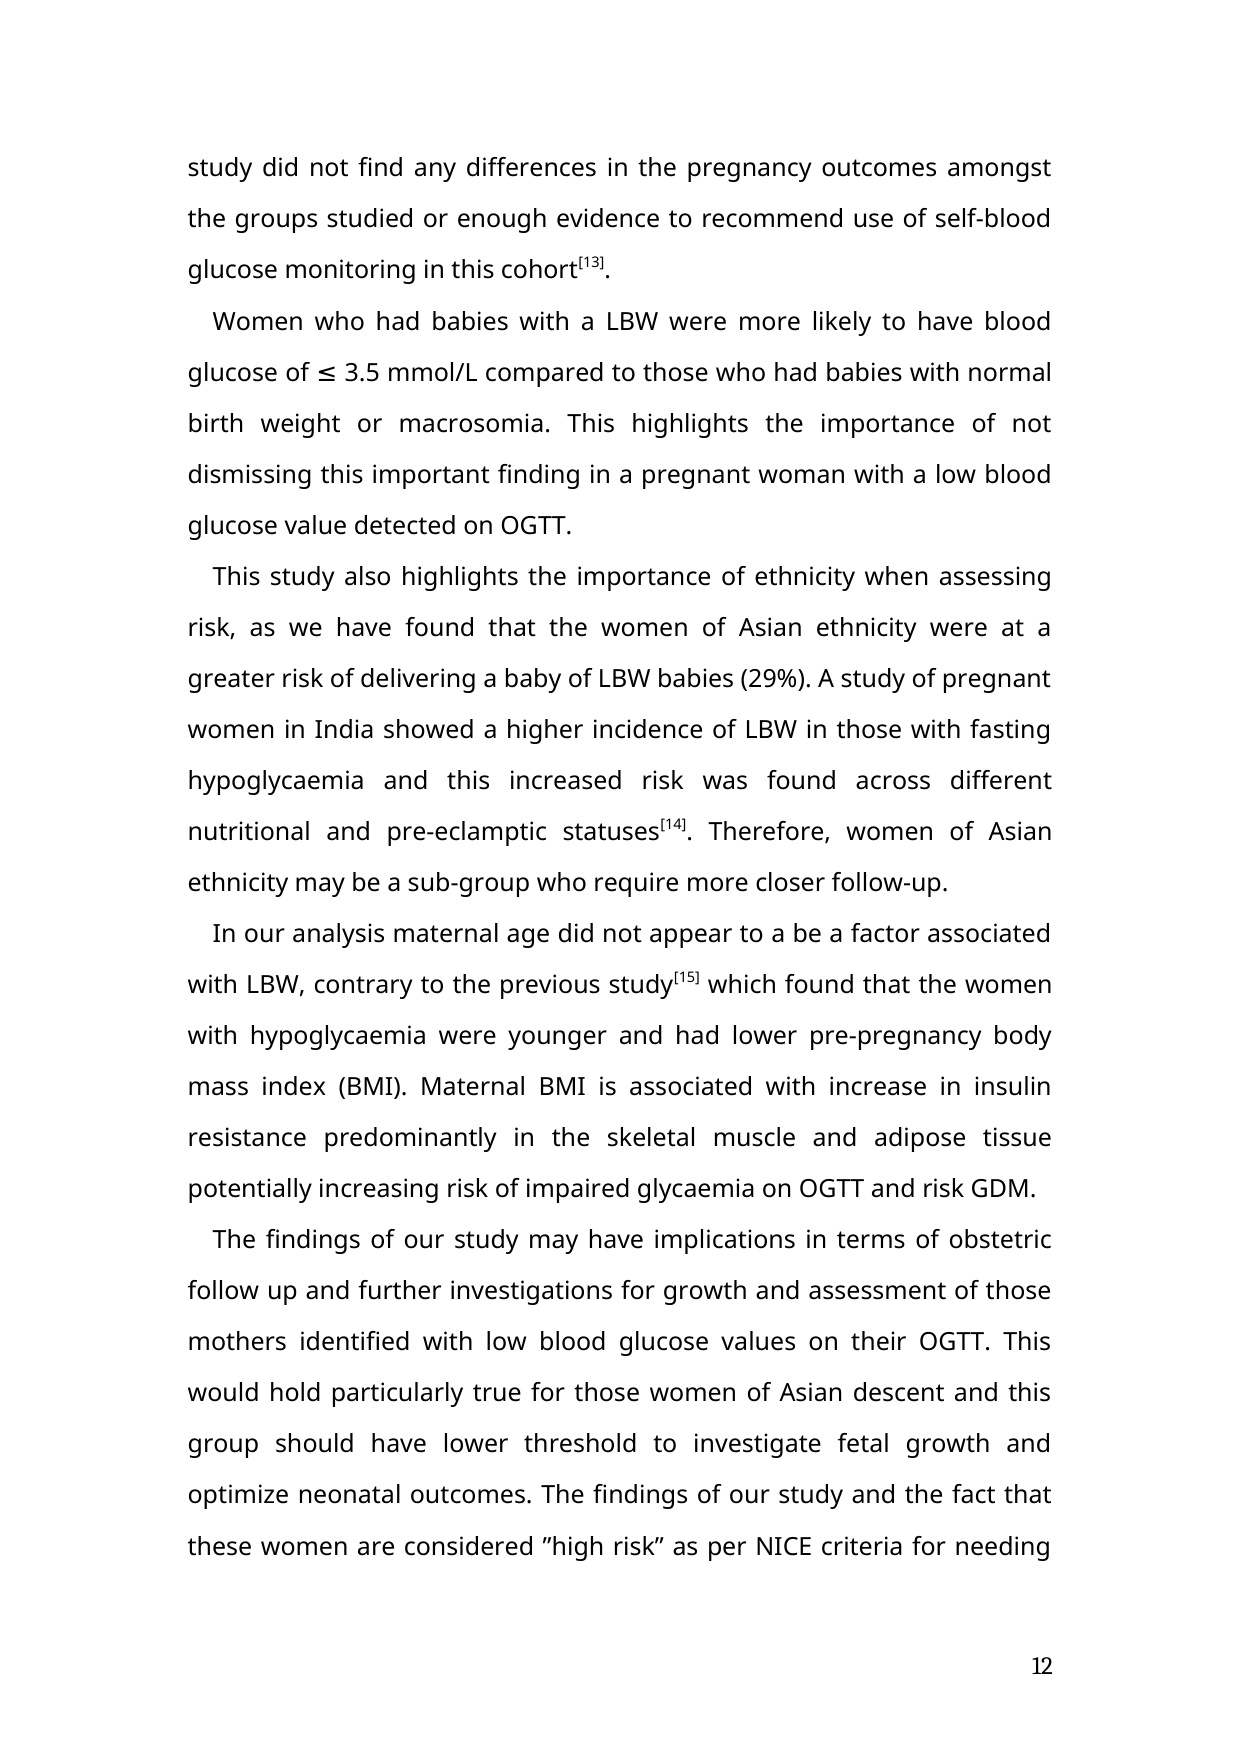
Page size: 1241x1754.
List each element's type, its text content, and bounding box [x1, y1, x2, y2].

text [187, 150, 1053, 286]
text Women who had babies with a LBW were more likely to have blood glucose of ≤ 3.5 mmol/L compared to those who had babies with normal birth weight or macrosomia. This highlights the importance of not dismissing this important finding in a pregnant woman with a low blood glucose value detected on OGTT. [187, 303, 1053, 541]
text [187, 1222, 1053, 1562]
text This study also highlights the importance of ethnicity when assessing risk, as we have found that the women of Asian ethnicity were at a greater risk of delivering a baby of LBW babies (29%). A study of pregnant women in India showed a higher incidence of LBW in those with fasting hypoglycaemia and this increased risk was found across different nutritional and pre-eclamptic statuses[14]. Therefore, women of Asian ethnicity may be a sub-group who require more closer follow-up. [187, 558, 1053, 899]
text In our analysis maternal age did not appear to a be a factor associated with LBW, contrary to the previous study[15] which found that the women with hypoglycaemia were younger and had lower pre-pregnancy body mass index (BMI). Maternal BMI is associated with increase in insulin resistance predominantly in the skeletal muscle and adipose tissue potentially increasing risk of impaired glycaemia on OGTT and risk GDM. [187, 916, 1053, 1205]
